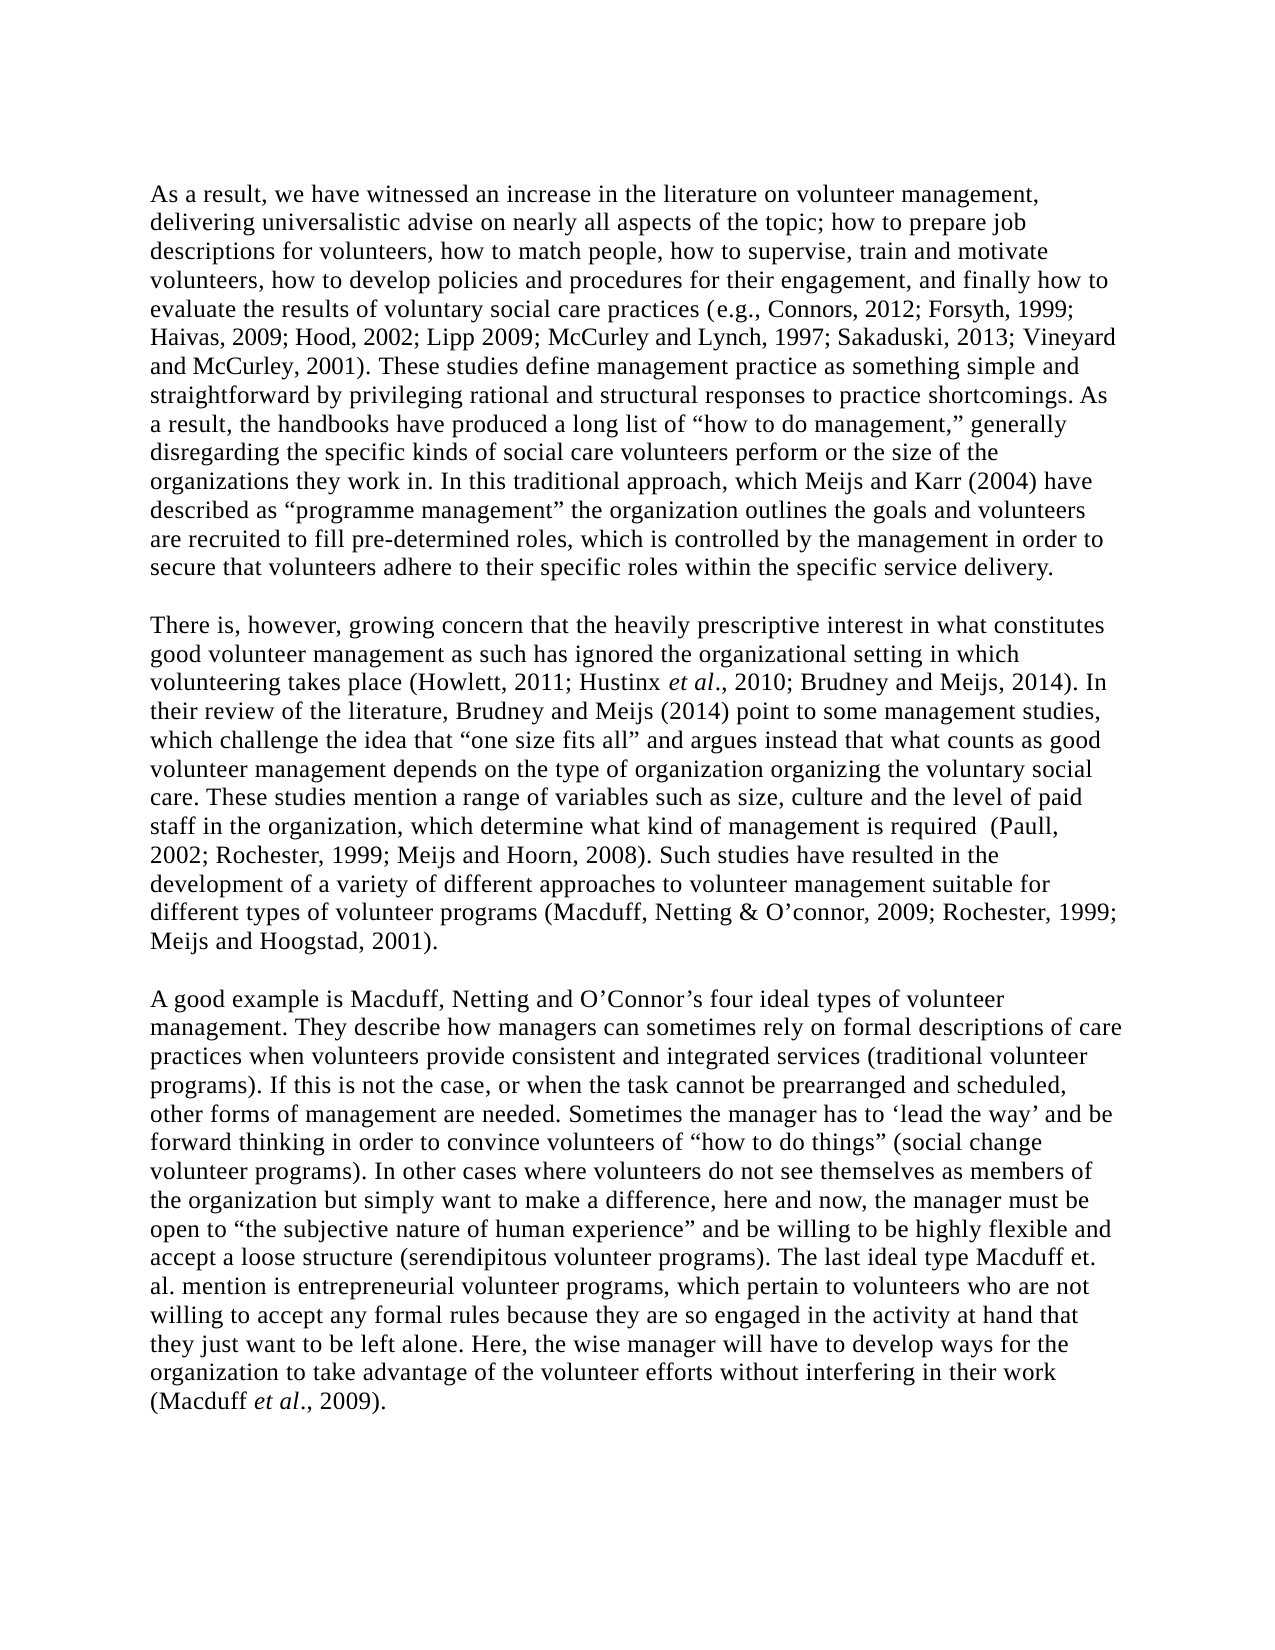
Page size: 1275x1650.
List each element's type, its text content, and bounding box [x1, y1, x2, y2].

text There is, however, growing concern that the heavily prescriptive interest in what constitutes good volunteer management as such has ignored the organizational setting in which volunteering takes place (Howlett, 2011; Hustinx et al., 2010; Brudney and Meijs, 2014). In their review of the literature, Brudney and Meijs (2014) point to some management studies, which challenge the idea that “one size fits all” and argues instead that what counts as good volunteer management depends on the type of organization organizing the voluntary social care. These studies mention a range of variables such as size, culture and the level of paid staff in the organization, which determine what kind of management is required (Paull, 2002; Rochester, 1999; Meijs and Hoorn, 2008). Such studies have resulted in the development of a variety of different approaches to volunteer management suitable for different types of volunteer programs (Macduff, Netting & O’connor, 2009; Rochester, 1999; Meijs and Hoogstad, 2001). [150, 610, 1125, 955]
text As a result, we have witnessed an increase in the literature on volunteer management, delivering universalistic advise on nearly all aspects of the topic; how to prepare job descriptions for volunteers, how to match people, how to supervise, train and motivate volunteers, how to develop policies and procedures for their engagement, and finally how to evaluate the results of voluntary social care practices (e.g., Connors, 2012; Forsyth, 1999; Haivas, 2009; Hood, 2002; Lipp 2009; McCurley and Lynch, 1997; Sakaduski, 2013; Vineyard and McCurley, 2001). These studies define management practice as something simple and straightforward by privileging rational and structural responses to practice shortcomings. As a result, the handbooks have produced a long list of “how to do management,” generally disregarding the specific kinds of social care volunteers perform or the size of the organizations they work in. In this traditional approach, which Meijs and Karr (2004) have described as “programme management” the organization outlines the goals and volunteers are recruited to fill pre-determined roles, which is controlled by the management in order to secure that volunteers adhere to their specific roles within the specific service delivery. [150, 179, 1125, 581]
text A good example is Macduff, Netting and O’Connor’s four ideal types of volunteer management. They describe how managers can sometimes rely on formal descriptions of care practices when volunteers provide consistent and integrated services (traditional volunteer programs). If this is not the case, or when the task cannot be prearranged and scheduled, other forms of management are needed. Sometimes the manager has to ‘lead the way’ and be forward thinking in order to convince volunteers of “how to do things” (social change volunteer programs). In other cases where volunteers do not see themselves as members of the organization but simply want to make a difference, here and now, the manager must be open to “the subjective nature of human experience” and be willing to be highly flexible and accept a loose structure (serendipitous volunteer programs). The last ideal type Macduff et. al. mention is entrepreneurial volunteer programs, which pertain to volunteers who are not willing to accept any formal rules because they are so engaged in the activity at hand that they just want to be left alone. Here, the wise manager will have to develop ways for the organization to take advantage of the volunteer efforts without interfering in their work (Macduff et al., 2009). [150, 984, 1125, 1415]
